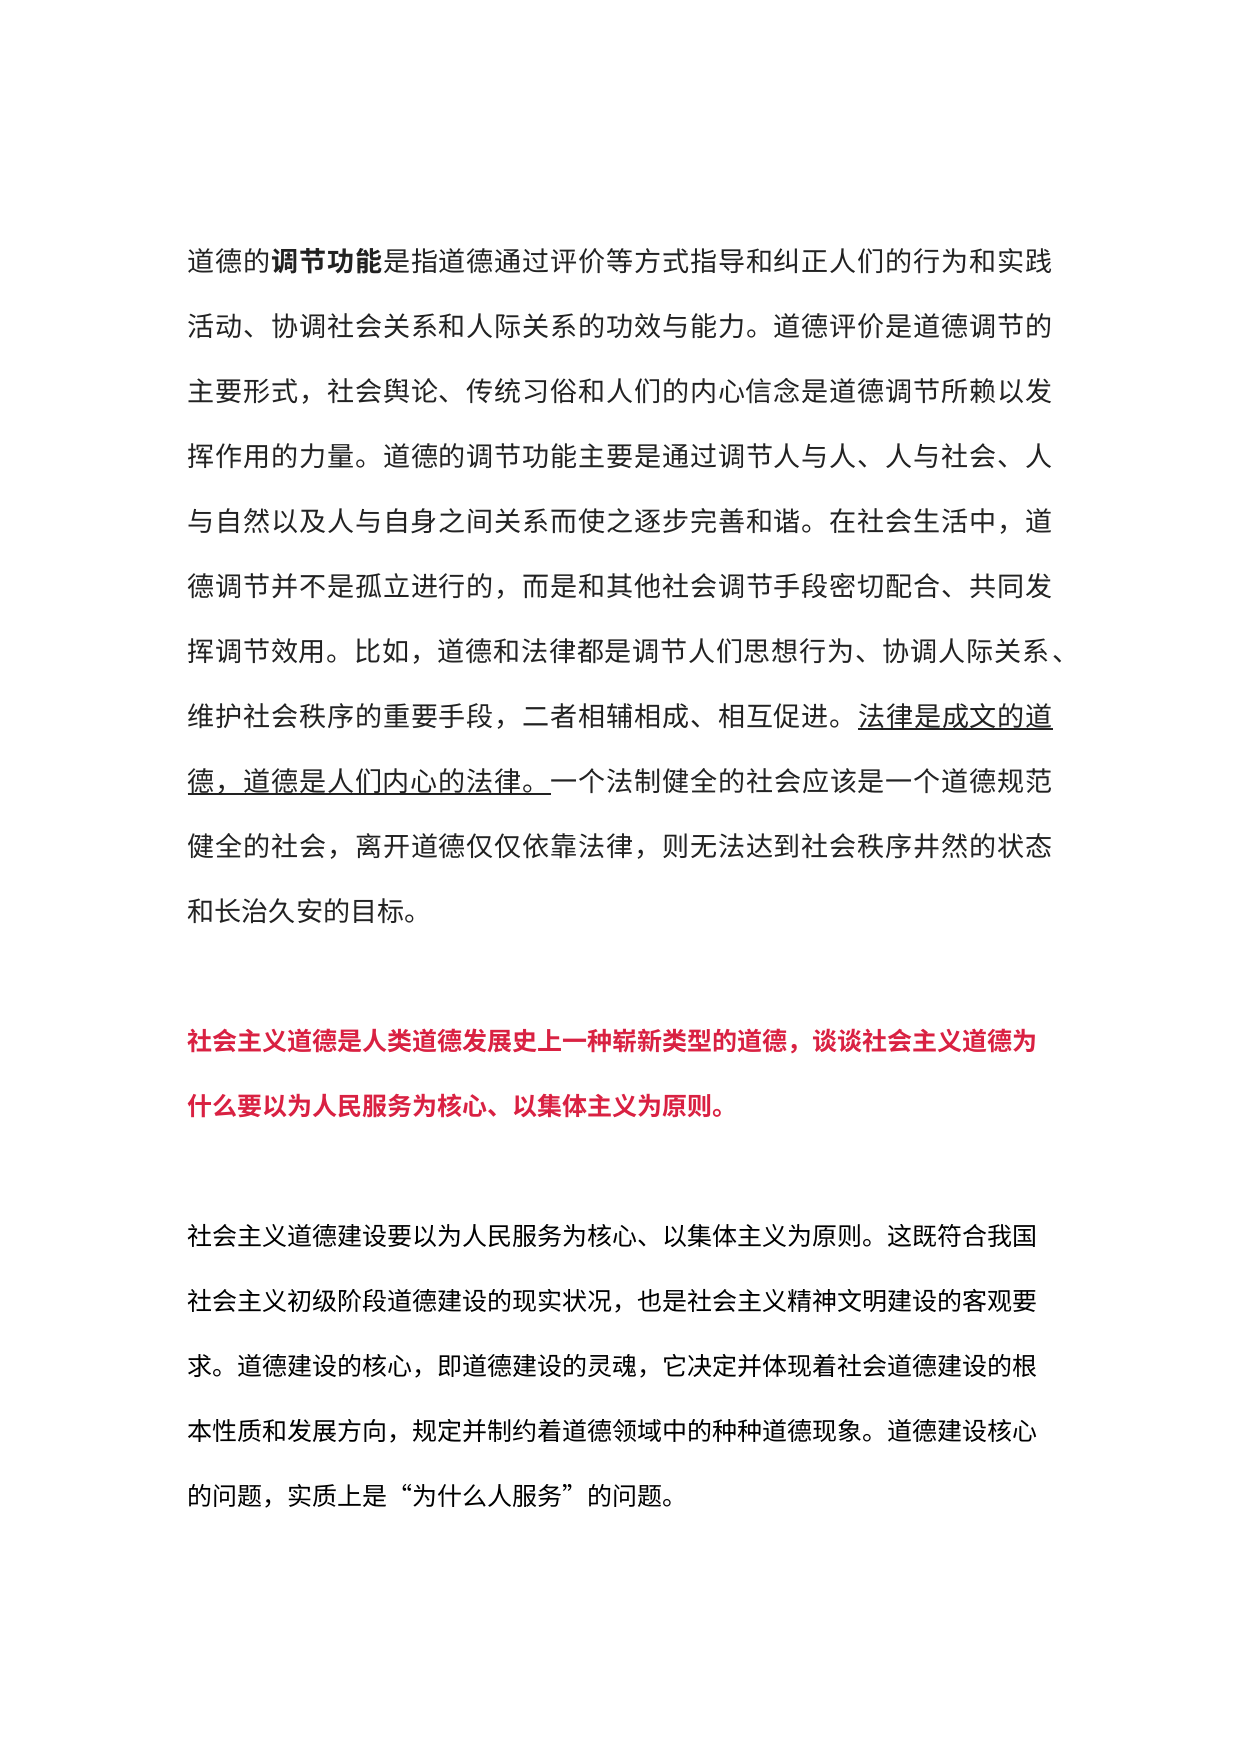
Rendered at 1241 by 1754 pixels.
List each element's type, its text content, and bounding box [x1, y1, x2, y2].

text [187, 162, 1053, 942]
text 社会主义道德是人类道德发展史上一种崭新类型的道德，谈谈社会主义道德为什么要以为人民服务为核心、以集体主义为原则。 社会主义道德建设要以为人民服务为核心、以集体主义为原则。这既符合我国社会主义初级阶段道德建设的现实状况，也是社会主义精神文明建设的客观要求。道德建设的核心，即道德建设的灵魂，它决定并体现着社会道德建设的根本性质和发展方向，规定并制约着道德领域中的种种道德现象。道德建设核心的问题，实质上是“为什么人服务”的问题。 [187, 1007, 1053, 1527]
